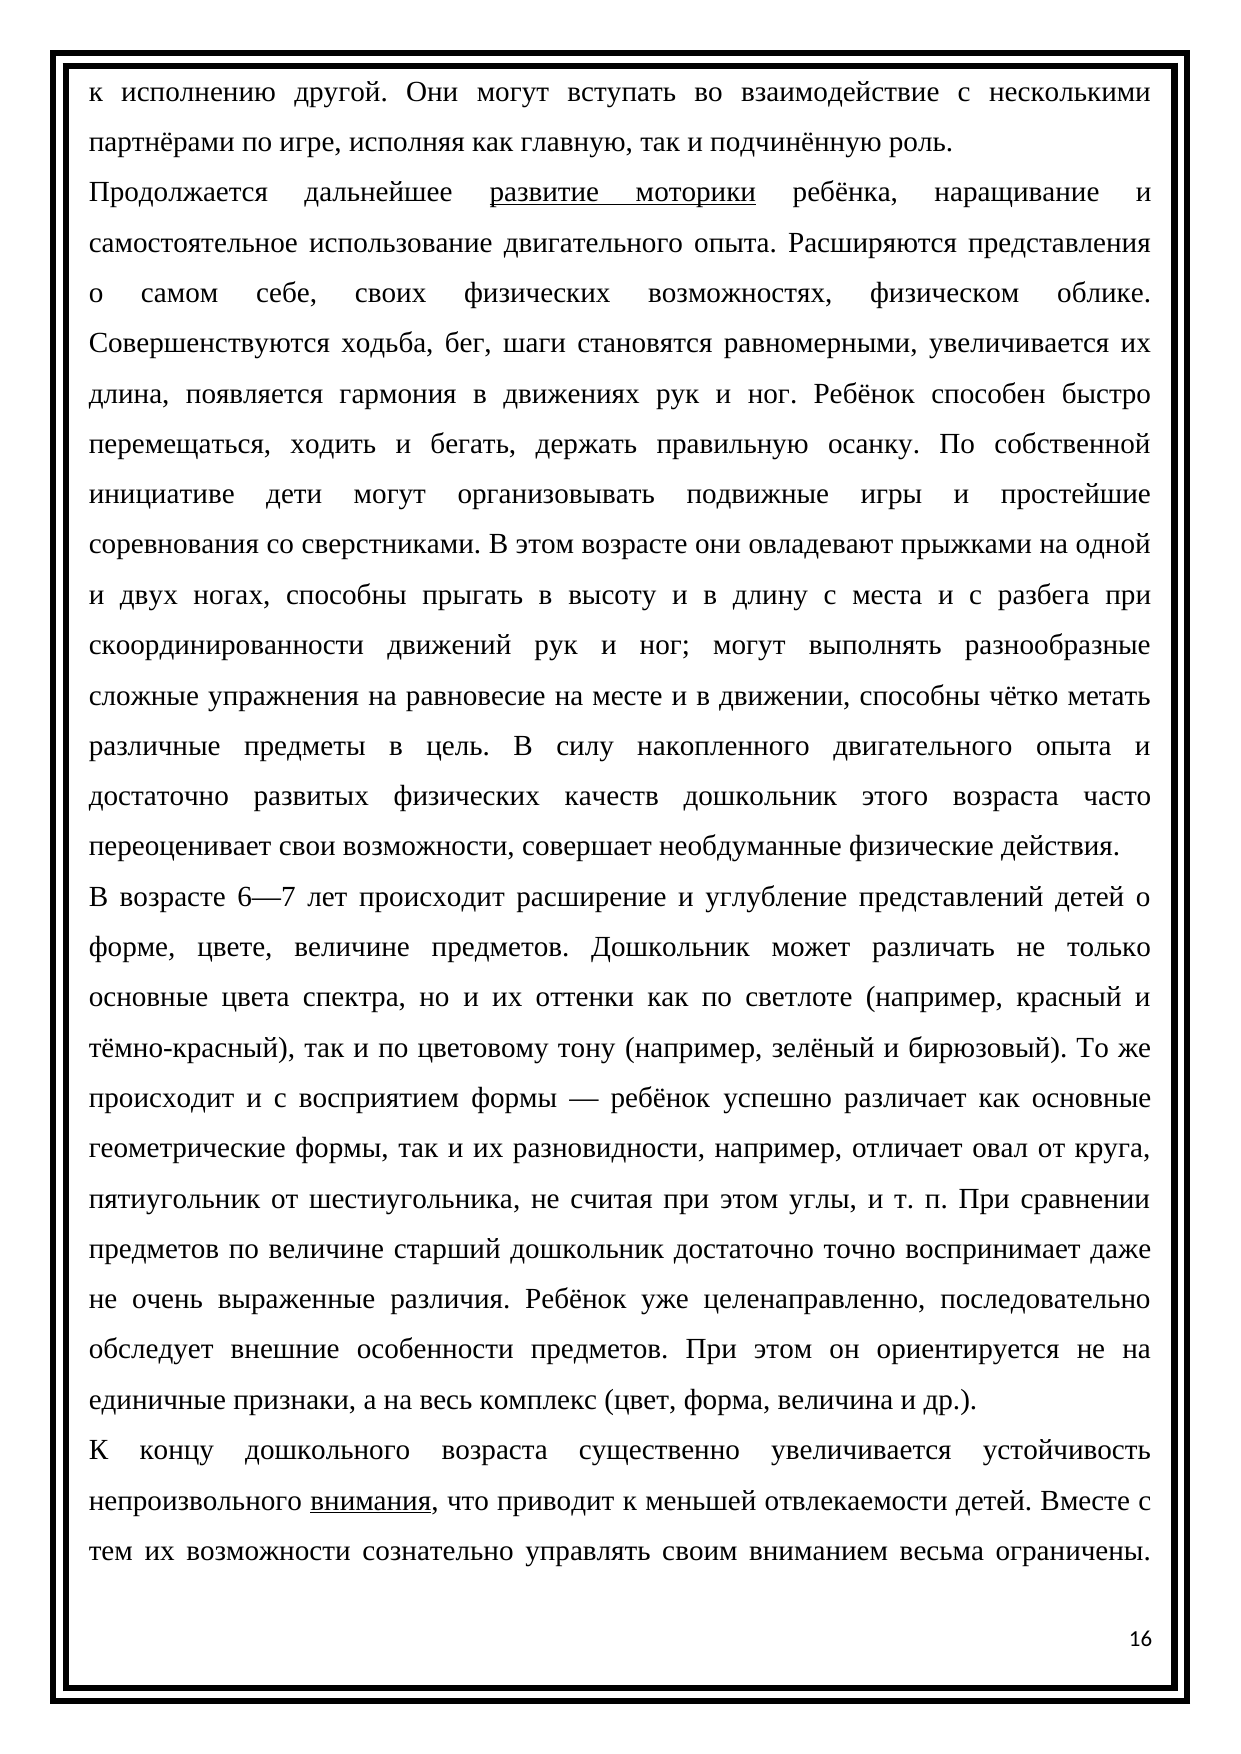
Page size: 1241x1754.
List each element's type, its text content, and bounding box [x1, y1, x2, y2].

text В возрасте 6—7 лет происходит расширение и углубление представлений детей о форме, цвете, величине предметов. Дошкольник может различать не только основные цвета спектра, но и их оттенки как по светлоте (например, красный и тёмно-красный), так и по цветовому тону (например, зелёный и бирюзовый). То же происходит и с восприятием формы — ребёнок успешно различает как основные геометрические формы, так и их разновидности, например, отличает овал от круга, пятиугольник от шестиугольника, не считая при этом углы, и т. п. При сравнении предметов по величине старший дошкольник достаточно точно воспринимает даже не очень выраженные различия. Ребёнок уже целенаправленно, последовательно обследует внешние особенности предметов. При этом он ориентируется не на единичные признаки, а на весь комплекс (цвет, форма, величина и др.). [88, 879, 1152, 1416]
text Продолжается дальнейшее развитие моторики ребёнка, наращивание и самостоятельное использование двигательного опыта. Расширяются представления о самом себе, своих физических возможностях, физическом облике. Совершенствуются ходьба, бег, шаги становятся равномерными, увеличивается их длина, появляется гармония в движениях рук и ног. Ребёнок способен быстро перемещаться, ходить и бегать, держать правильную осанку. По собственной инициативе дети могут организовывать подвижные игры и простейшие соревнования со сверстниками. В этом возрасте они овладевают прыжками на одной и двух ногах, способны прыгать в высоту и в длину с места и с разбега при скоординированности движений рук и ног; могут выполнять разнообразные сложные упражнения на равновесие на месте и в движении, способны чётко метать различные предметы в цель. В силу накопленного двигательного опыта и достаточно развитых физических качеств дошкольник этого возраста часто переоценивает свои возможности, совершает необдуманные физические действия. [88, 174, 1152, 862]
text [88, 1432, 1152, 1566]
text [88, 74, 1152, 158]
